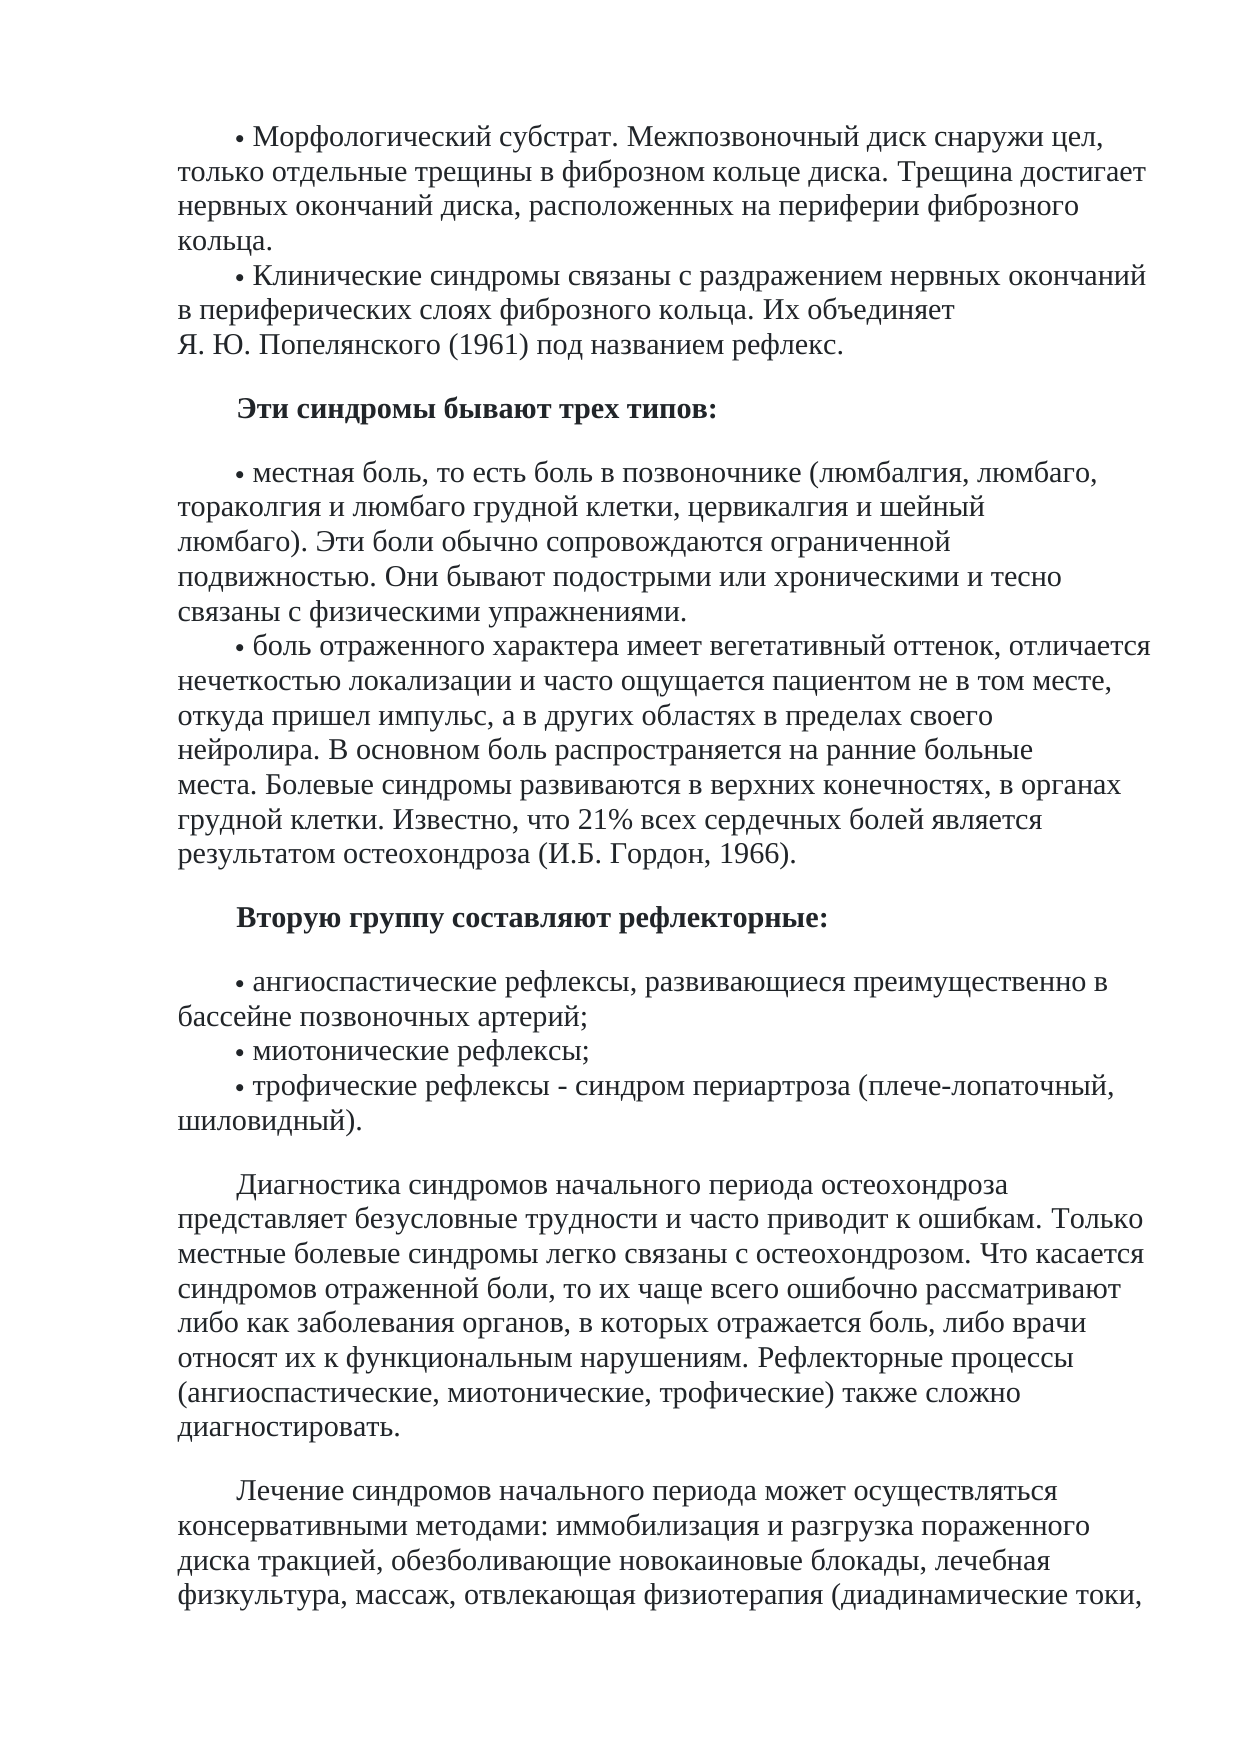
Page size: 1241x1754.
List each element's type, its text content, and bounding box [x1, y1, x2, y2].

list Морфологический субстрат. Межпозвоночный диск снаружи цел, только отдельные трещины в фиброзном кольце диска. Трещина достигает нервных окончаний диска, расположенных на периферии фиброзного кольца. [177, 118, 1152, 257]
text Диагностика синдромов начального периода остеохондроза представляет безусловные трудности и часто приводит к ошибкам. Только местные болевые синдромы легко связаны с остеохондрозом. Что касается синдромов отраженной боли, то их чаще всего ошибочно рассматривают либо как заболевания органов, в которых отражается боль, либо врачи относят их к функциональным нарушениям. Рефлекторные процессы (ангиоспастические, миотонические, трофические) также сложно диагностировать. [177, 1166, 1152, 1443]
list Клинические синдромы связаны с раздражением нервных окончаний в периферических слоях фиброзного кольца. Их объединяет Я. Ю. Попелянского (1961) под названием рефлекс. [177, 257, 1152, 361]
list местная боль, то есть боль в позвоночнике (люмбалгия, люмбаго, тораколгия и люмбаго грудной клетки, цервикалгия и шейный люмбаго). Эти боли обычно сопровождаются ограниченной подвижностью. Они бывают подострыми или хроническими и тесно связаны с физическими упражнениями. [177, 454, 1152, 627]
text Эти синдромы бывают трех типов: [177, 390, 1152, 425]
list миотонические рефлексы; [177, 1033, 1152, 1067]
text Вторую группу составляют рефлекторные: [177, 899, 1152, 934]
list ангиоспастические рефлексы, развивающиеся преимущественно в бассейне позвоночных артерий; [177, 963, 1152, 1033]
list боль отраженного характера имеет вегетативный оттенок, отличается нечеткостью локализации и часто ощущается пациентом не в том месте, откуда пришел импульс, а в других областях в пределах своего нейролира. В основном боль распространяется на ранние больные места. Болевые синдромы развиваются в верхних конечностях, в органах грудной клетки. Известно, что 21% всех сердечных болей является результатом остеохондроза (И.Б. Гордон, 1966). [177, 627, 1152, 870]
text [177, 1472, 1152, 1611]
list трофические рефлексы - синдром периартроза (плече-лопаточный, шиловидный). [177, 1067, 1152, 1137]
